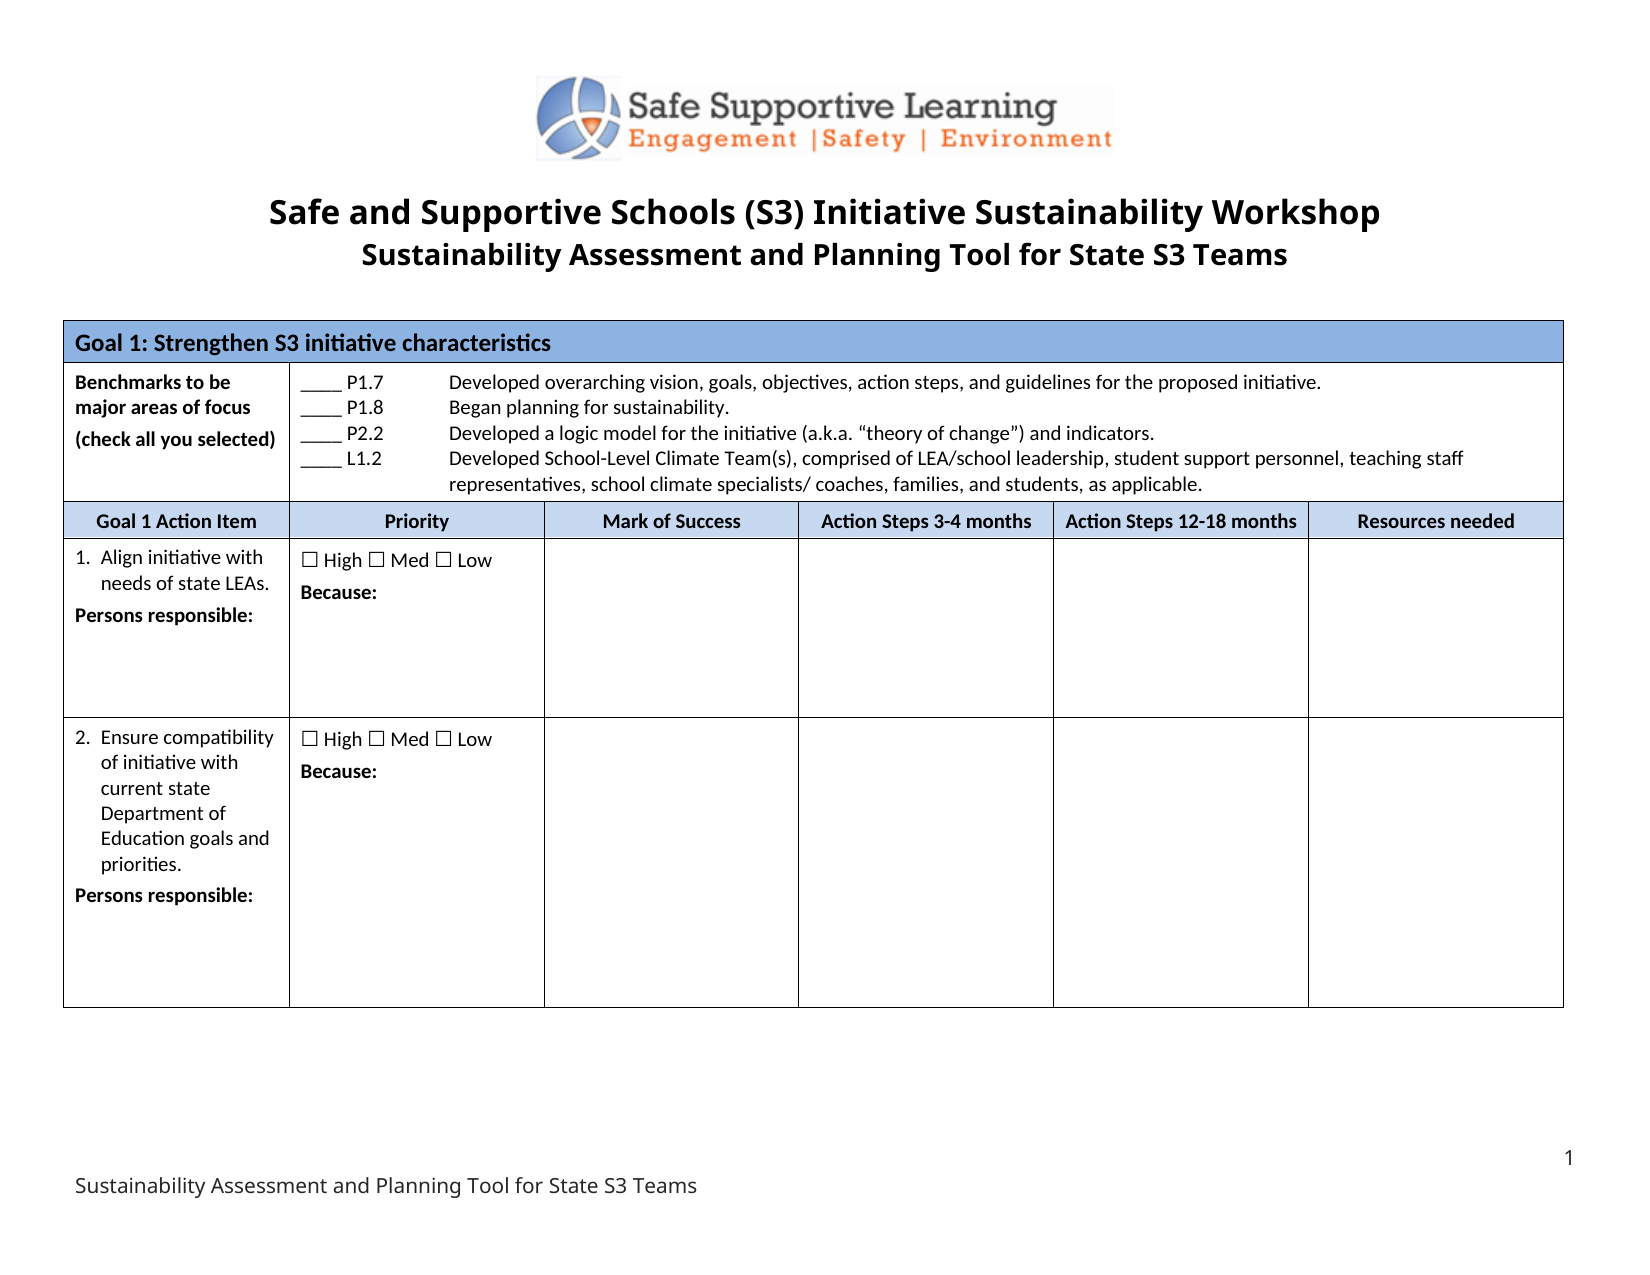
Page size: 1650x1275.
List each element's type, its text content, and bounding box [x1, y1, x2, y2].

table_cell Priority [290, 502, 544, 537]
table_cell [545, 539, 798, 717]
table_cell [1054, 539, 1308, 717]
table_cell [799, 539, 1053, 717]
subtitle Sustainability Assessment and Planning Tool for State S3 Teams [75, 234, 1575, 274]
table_cell ☐ High ☐ Med ☐ Low Because: [290, 718, 544, 1007]
table_cell Resources needed [1309, 502, 1563, 537]
table_cell [1309, 539, 1563, 717]
table_cell Action Steps 3-4 months [799, 502, 1053, 537]
table_cell Mark of Success [545, 502, 798, 537]
table_cell Benchmarks to be major areas of focus (check all you selected) [64, 363, 289, 501]
table_cell Action Steps 12-18 months [1054, 502, 1308, 537]
table_cell [545, 718, 798, 1007]
table_header Goal 1: Strengthen S3 initiative characteristics [64, 321, 1563, 362]
picture [533, 75, 1117, 164]
table_cell Align initiative with needs of state LEAs. Persons responsible: [64, 539, 289, 717]
table_cell [1309, 718, 1563, 1007]
table_cell ____ P1.7 Developed overarching vision, goals, objectives, action steps, and guidelines for the proposed initiative. ____ P1.8 Began planning for sustainability. ____ P2.2 Developed a logic model for the initiative (a.k.a. “theory of change”) and indicators. ____ L1.2 Developed School-Level Climate Team(s), comprised of LEA/school leadership, student support personnel, teaching staff representatives, school climate specialists/ coaches, families, and students, as applicable. [290, 363, 1563, 501]
subtitle Safe and Supportive Schools (S3) Initiative Sustainability Workshop [75, 189, 1575, 234]
table_cell ☐ High ☐ Med ☐ Low Because: [290, 539, 544, 717]
table_cell [1054, 718, 1308, 1007]
table_cell [799, 718, 1053, 1007]
table_cell Ensure compatibility of initiative with current state Department of Education goals and priorities. Persons responsible: [64, 718, 289, 1007]
table_cell Goal 1 Action Item [64, 502, 289, 537]
